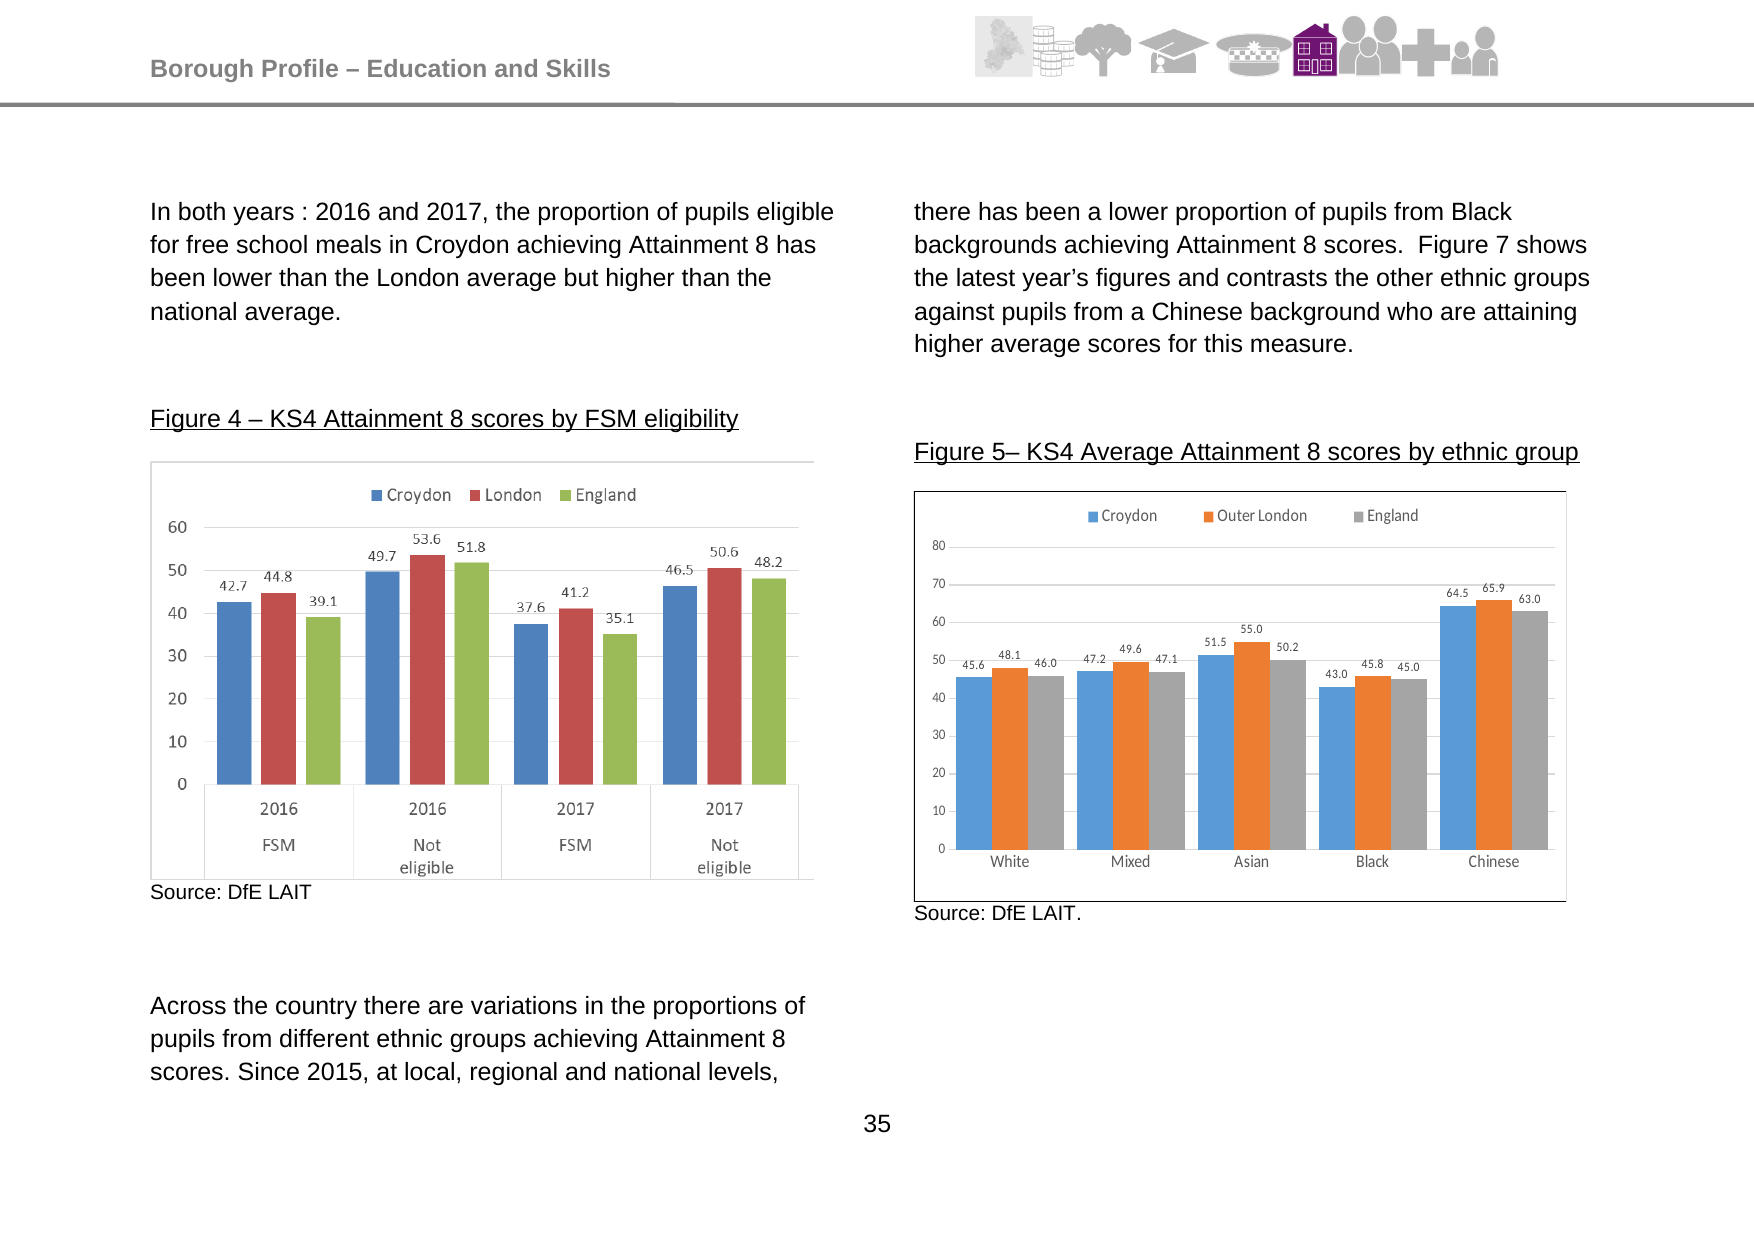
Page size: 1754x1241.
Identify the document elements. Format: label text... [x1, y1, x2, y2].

text In both years : 2016 and 2017, the proportion of pupils eligible for free school meals in Croydon achieving Attainment 8 has been lower than the London average but higher than the national average. [150, 197, 840, 325]
text Figure 4 – KS4 Attainment 8 scores by FSM eligibility [150, 404, 840, 433]
text Across the country there are variations in the proportions of pupils from different ethnic groups achieving Attainment 8 scores. Since 2015, at local, regional and national levels, there has been a lower proportion of pupils from Black backgrounds achieving Attainment 8 scores. Figure 7 shows the latest year’s figures and contrasts the other ethnic groups against pupils from a Chinese background who are attaining higher average scores for this measure. [150, 991, 840, 1086]
picture [150, 461, 814, 880]
picture [1292, 23, 1337, 77]
text Source: DfE LAIT [150, 880, 840, 904]
text Across the country there are variations in the proportions of pupils from different ethnic groups achieving Attainment 8 scores. Since 2015, at local, regional and national levels, there has been a lower proportion of pupils from Black backgrounds achieving Attainment 8 scores. Figure 7 shows the latest year’s figures and contrasts the other ethnic groups against pupils from a Chinese background who are attaining higher average scores for this measure. [914, 197, 1604, 358]
text Source: DfE LAIT. [914, 901, 1604, 925]
text Figure 5– KS4 Average Attainment 8 scores by ethnic group [914, 437, 1604, 466]
